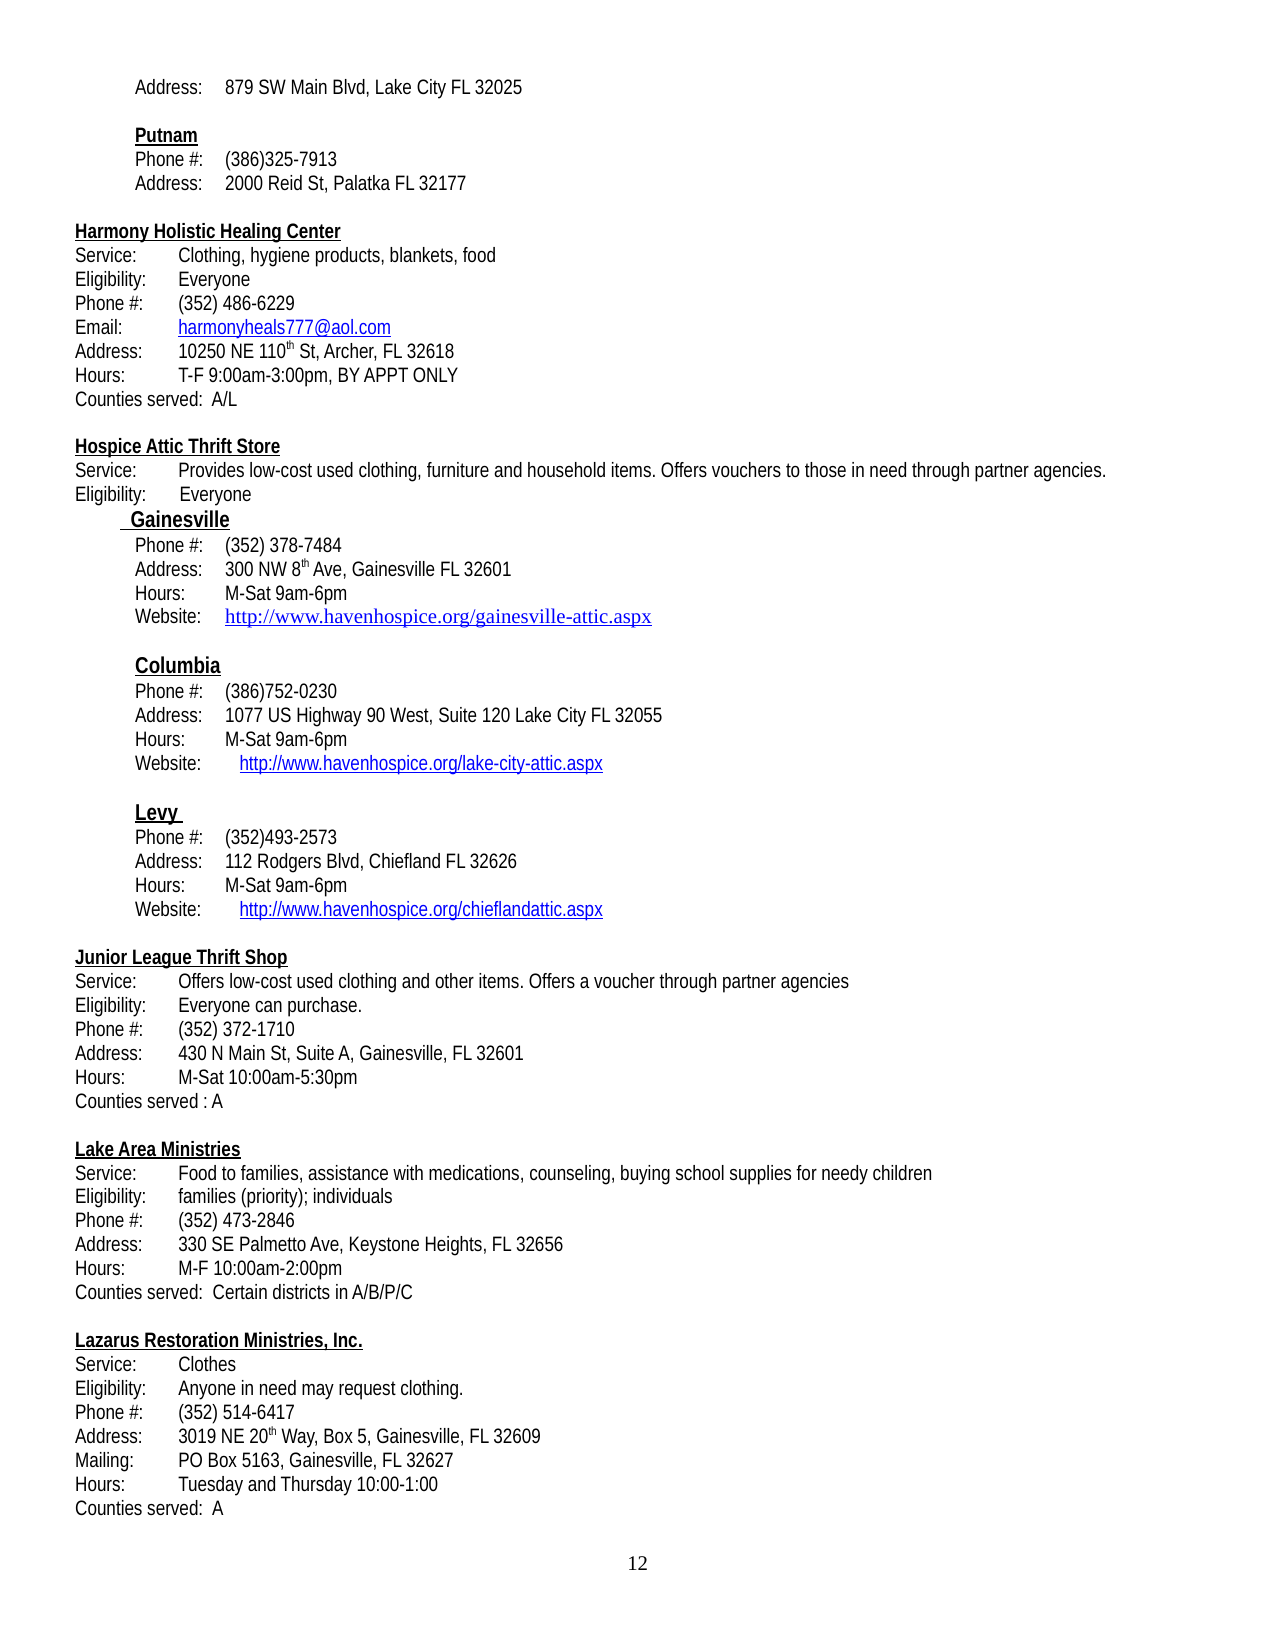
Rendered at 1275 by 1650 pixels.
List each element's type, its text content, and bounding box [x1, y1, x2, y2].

text Phone #: (386)325-7913 [135, 147, 1200, 171]
text Mailing: PO Box 5163, Gainesville, FL 32627 Hours: Tuesday and Thursday 10:00-1:00 [75, 1448, 1200, 1496]
text Counties served: A [75, 1496, 1200, 1520]
text Counties served: Certain districts in A/B/P/C [75, 1280, 1200, 1304]
text Eligibility: Everyone can purchase. [75, 993, 1200, 1017]
text Hours: T-F 9:00am-3:00pm, BY APPT ONLY [75, 362, 1200, 386]
text Address: 2000 Reid St, Palatka FL 32177 [135, 171, 1200, 195]
text Hours: M-F 10:00am-2:00pm [75, 1256, 1200, 1280]
text Address: 879 SW Main Blvd, Lake City FL 32025 [135, 75, 1200, 99]
text Service: Clothes Eligibility: Anyone in need may request clothing. Phone #: (352) 514-6417 [75, 1352, 1200, 1424]
text Phone #: (386)752-0230 [135, 679, 1200, 703]
text Address: [75, 1232, 1200, 1256]
text Counties served: A/L [75, 386, 1200, 410]
text Email: harmonyheals777@aol.com [75, 314, 1200, 338]
text Gainesville [120, 506, 1200, 533]
text Hours: M-Sat 9am-6pm [135, 727, 1200, 751]
text Address: 1077 US Highway 90 West, Suite 120 Lake City FL 32055 [135, 703, 1200, 727]
text Phone #: (352) 372-1710 [75, 1017, 1200, 1041]
text Hours: M-Sat 9am-6pm [135, 581, 1200, 604]
text Service: Provides low-cost used clothing, furniture and household items. Offers vouchers to those in need through partner agencies. [75, 458, 1200, 482]
text Website: http://www.havenhospice.org/gainesville-attic.aspx [135, 604, 1200, 628]
text Phone #: (352) 486-6229 [75, 291, 1200, 314]
text Address: , Suite A, [75, 1041, 1200, 1064]
text Columbia [135, 652, 1200, 679]
text Address: [75, 1424, 1200, 1448]
text Address: 300 NW 8th Ave, Gainesville FL 32601 [135, 557, 1200, 581]
subtitle Junior League Thrift Shop [75, 945, 1200, 969]
text Website: http://www.havenhospice.org/lake-city-attic.aspx [135, 751, 1200, 775]
text Hours: M-Sat 10:00am-5:30pm [75, 1064, 1200, 1088]
text Service: Clothing, hygiene products, blankets, food [75, 243, 1200, 267]
text Putnam [135, 123, 1200, 147]
text Eligibility: families (priority); individuals [75, 1184, 1200, 1208]
text Hospice Attic Thrift Store [75, 434, 1200, 458]
text Address: [75, 338, 1200, 362]
text Harmony Holistic Healing Center [75, 219, 1200, 243]
subtitle Lake Area Ministries [75, 1136, 1200, 1160]
text Eligibility: Everyone [75, 482, 1200, 506]
text Service: Offers low-cost used clothing and other items. Offers a voucher through partner agencies [75, 969, 1200, 993]
text Hours: M-Sat 9am-6pm [135, 873, 1200, 897]
text Address: 112 Rodgers Blvd, Chiefland FL 32626 [135, 849, 1200, 873]
text Phone #: (352)493-2573 [135, 825, 1200, 849]
text Website: http://www.havenhospice.org/chieflandattic.aspx [135, 897, 1200, 921]
text Eligibility: Everyone [75, 267, 1200, 291]
text Phone #: (352) 378-7484 [135, 533, 1200, 557]
text Lazarus Restoration Ministries, Inc. [75, 1328, 1200, 1352]
text Phone #: (352) 473-2846 [75, 1208, 1200, 1232]
text Levy [135, 799, 1200, 825]
text Service: Food to families, assistance with medications, counseling, buying school supplies for needy children [75, 1160, 1200, 1184]
text Counties served : A [75, 1088, 1200, 1112]
